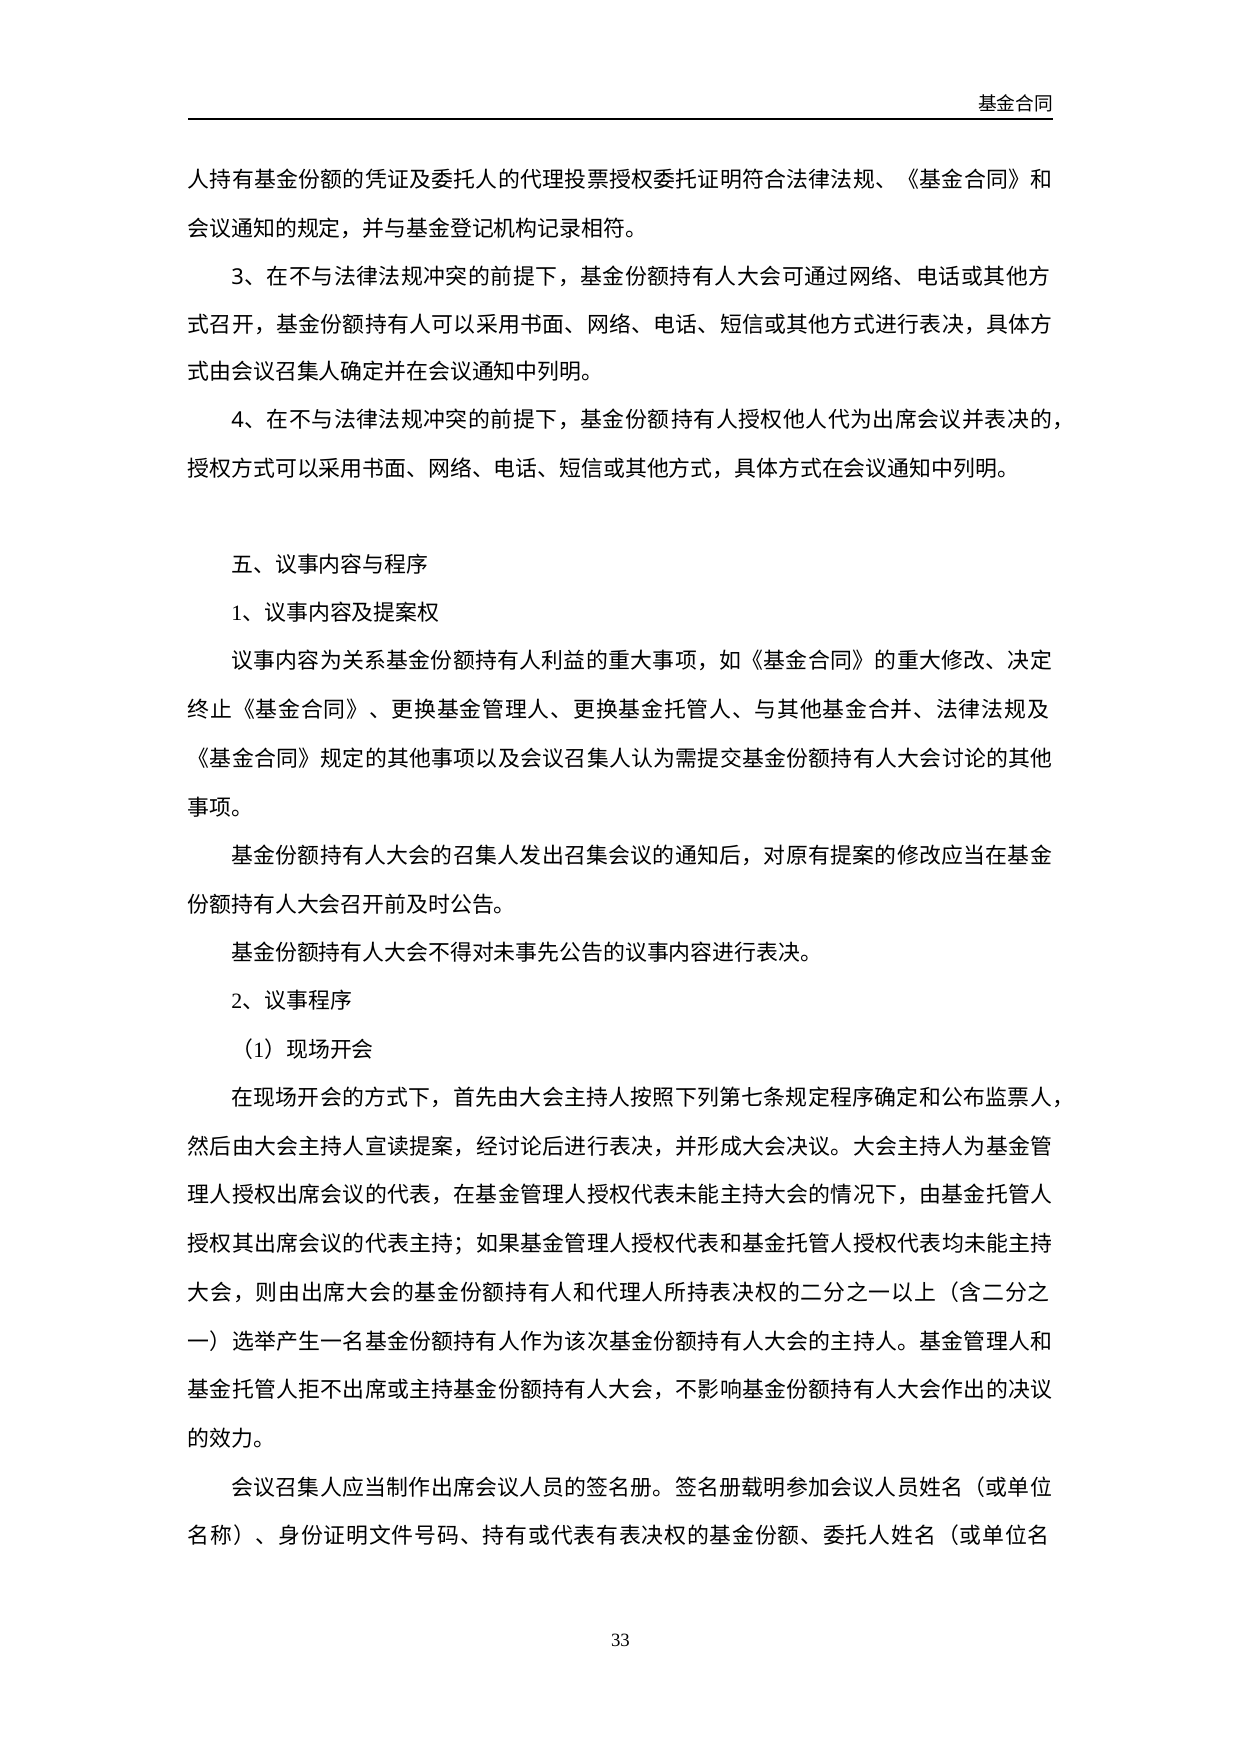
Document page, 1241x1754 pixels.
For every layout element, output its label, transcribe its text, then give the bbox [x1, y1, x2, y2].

text 基金份额持有人大会不得对未事先公告的议事内容进行表决。 [187, 934, 1053, 967]
text 五、议事内容与程序 [187, 546, 1053, 579]
text 1、议事内容及提案权 [187, 594, 1053, 627]
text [187, 1469, 1053, 1550]
text 2、议事程序 [187, 983, 1053, 1015]
text （1）现场开会 [187, 1031, 1053, 1064]
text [187, 162, 1053, 243]
text 3、在不与法律法规冲突的前提下，基金份额持有人大会可通过网络、电话或其他方式召开，基金份额持有人可以采用书面、网络、电话、短信或其他方式进行表决，具体方式由会议召集人确定并在会议通知中列明。 [187, 259, 1053, 386]
text 在现场开会的方式下，首先由大会主持人按照下列第七条规定程序确定和公布监票人，然后由大会主持人宣读提案，经讨论后进行表决，并形成大会决议。大会主持人为基金管理人授权出席会议的代表，在基金管理人授权代表未能主持大会的情况下，由基金托管人授权其出席会议的代表主持；如果基金管理人授权代表和基金托管人授权代表均未能主持大会，则由出席大会的基金份额持有人和代理人所持表决权的二分之一以上（含二分之一）选举产生一名基金份额持有人作为该次基金份额持有人大会的主持人。基金管理人和基金托管人拒不出席或主持基金份额持有人大会，不影响基金份额持有人大会作出的决议的效力。 [187, 1079, 1053, 1453]
text 议事内容为关系基金份额持有人利益的重大事项，如《基金合同》的重大修改、决定终止《基金合同》、更换基金管理人、更换基金托管人、与其他基金合并、法律法规及《基金合同》规定的其他事项以及会议召集人认为需提交基金份额持有人大会讨论的其他事项。 [187, 643, 1053, 822]
text 基金份额持有人大会的召集人发出召集会议的通知后，对原有提案的修改应当在基金份额持有人大会召开前及时公告。 [187, 837, 1053, 919]
text 4、在不与法律法规冲突的前提下，基金份额持有人授权他人代为出席会议并表决的，授权方式可以采用书面、网络、电话、短信或其他方式，具体方式在会议通知中列明。 [187, 402, 1053, 483]
